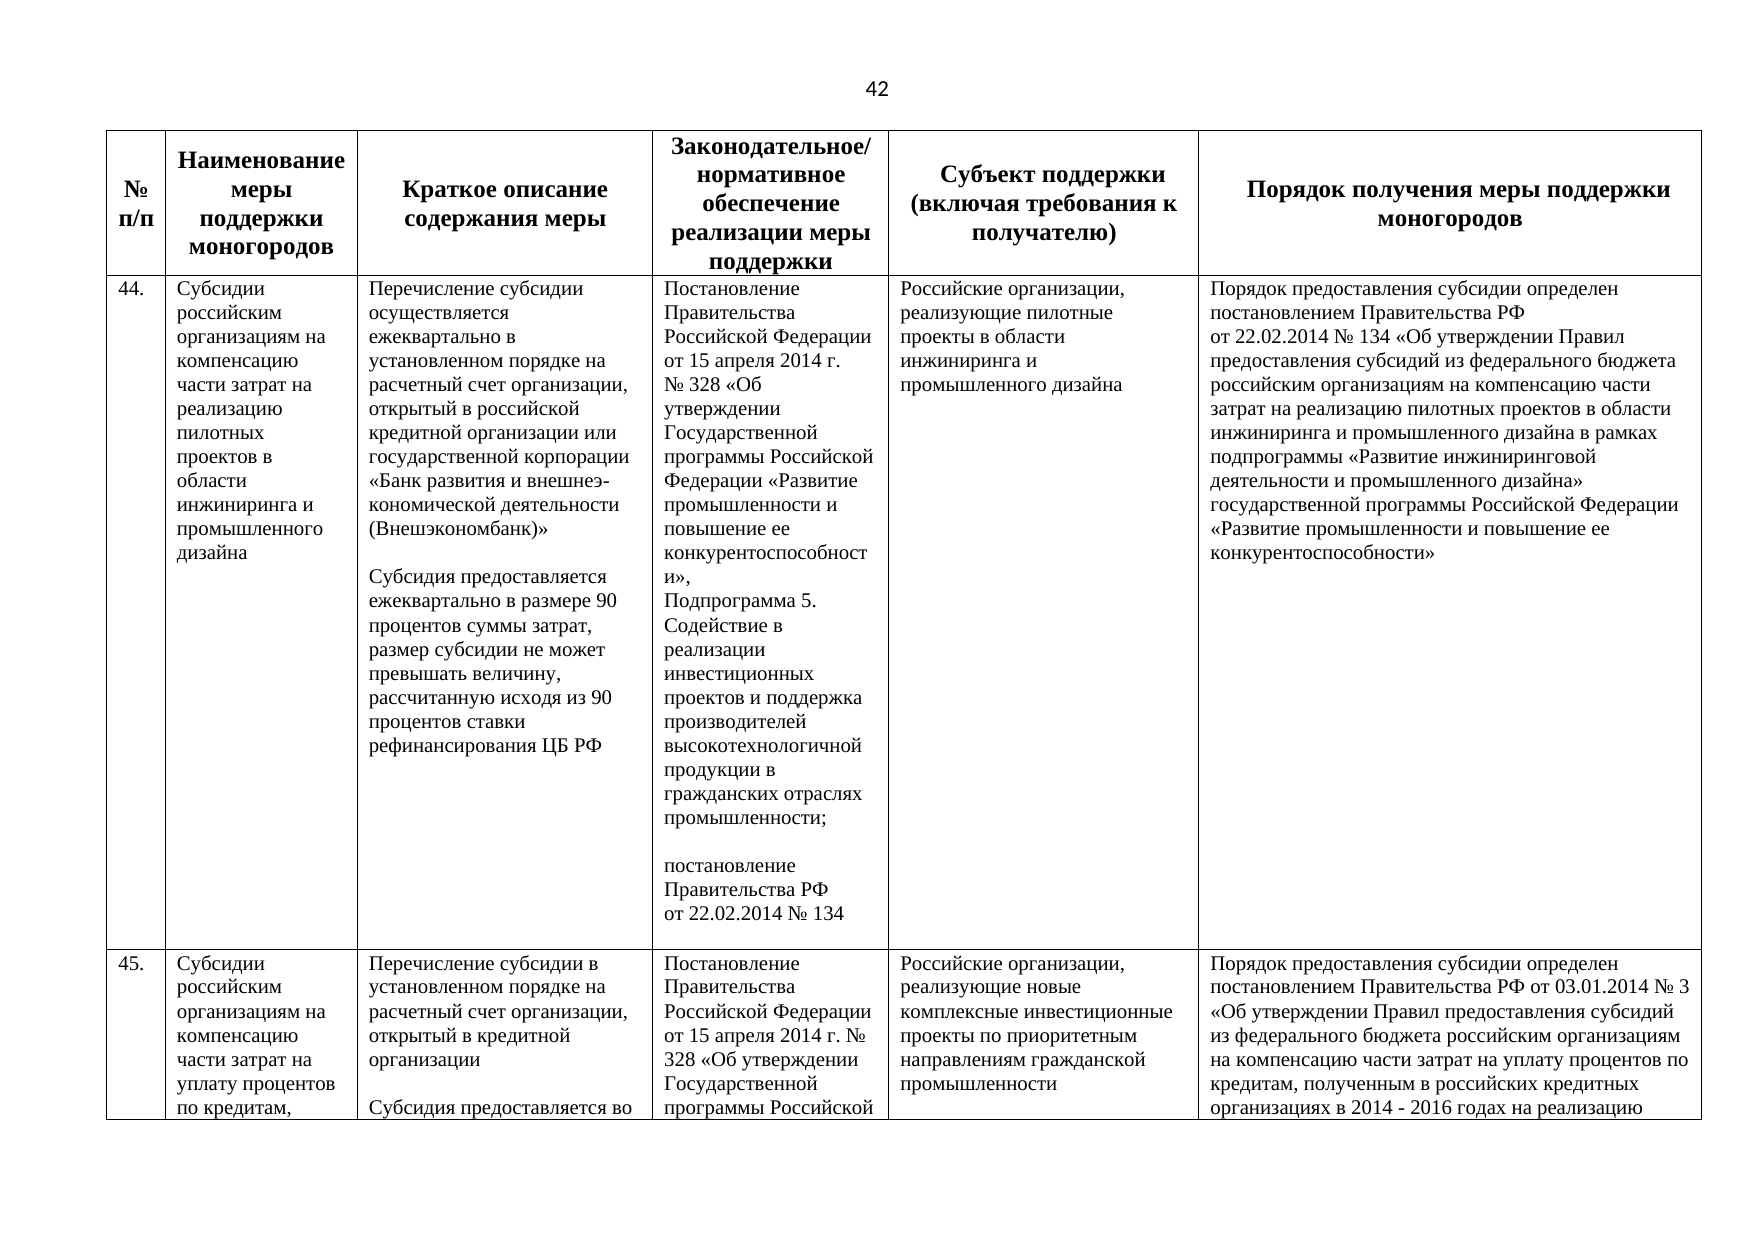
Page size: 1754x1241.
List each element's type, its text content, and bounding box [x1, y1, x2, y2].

table_header Субъект поддержки (включая требования к получателю) [889, 131, 1198, 274]
table_header Законодательное/ нормативное обеспечение реализации меры поддержки [653, 131, 888, 274]
table_header № п/п [107, 131, 165, 274]
table_cell Постановление Правительства Российской Федерации от 15 апреля 2014 г. № 328 «Об утверждении Государственной программы Российской Федерации «Развитие промышленности и повышение ее конкурентоспособности», Подпрограмма 5. Содействие в реализации инвестиционных проектов и поддержка производителей высокотехнологичной продукции в гражданских отраслях промышленности; постановление Правительства РФ от 22.02.2014 № 134 [653, 276, 888, 949]
table_cell Российские организации, реализующие новые комплексные инвестиционные проекты по приоритетным направлениям гражданской промышленности [889, 950, 1198, 1119]
table_cell Порядок предоставления субсидии определен постановлением Правительства РФ от 22.02.2014 № 134 «Об утверждении Правил предоставления субсидий из федерального бюджета российским организациям на компенсацию части затрат на реализацию пилотных проектов в области инжиниринга и промышленного дизайна в рамках подпрограммы «Развитие инжиниринговой деятельности и промышленного дизайна» государственной программы Российской Федерации «Развитие промышленности и повышение ее конкурентоспособности» [1199, 276, 1701, 949]
table_header Наименование меры поддержки моногородов [166, 131, 357, 274]
table_cell Перечисление субсидии осуществляется ежеквартально в установленном порядке на расчетный счет организации, открытый в российской кредитной организации или государственной корпорации «Банк развития и внешнеэкономической деятельности (Внешэкономбанк)» Субсидия предоставляется ежеквартально в размере 90 процентов суммы затрат, размер субсидии не может превышать величину, рассчитанную исходя из 90 процентов ставки рефинансирования ЦБ РФ [358, 276, 652, 949]
table_cell Российские организации, реализующие пилотные проекты в области инжиниринга и промышленного дизайна [889, 276, 1198, 949]
table_header Краткое описание содержания меры [358, 131, 652, 274]
table_cell 44. [107, 276, 165, 949]
table_header Порядок получения меры поддержки моногородов [1199, 131, 1701, 274]
table_cell Субсидии российским организациям на компенсацию части затрат на реализацию пилотных проектов в области инжиниринга и промышленного дизайна [166, 276, 357, 949]
table_cell 45. [107, 950, 165, 1119]
